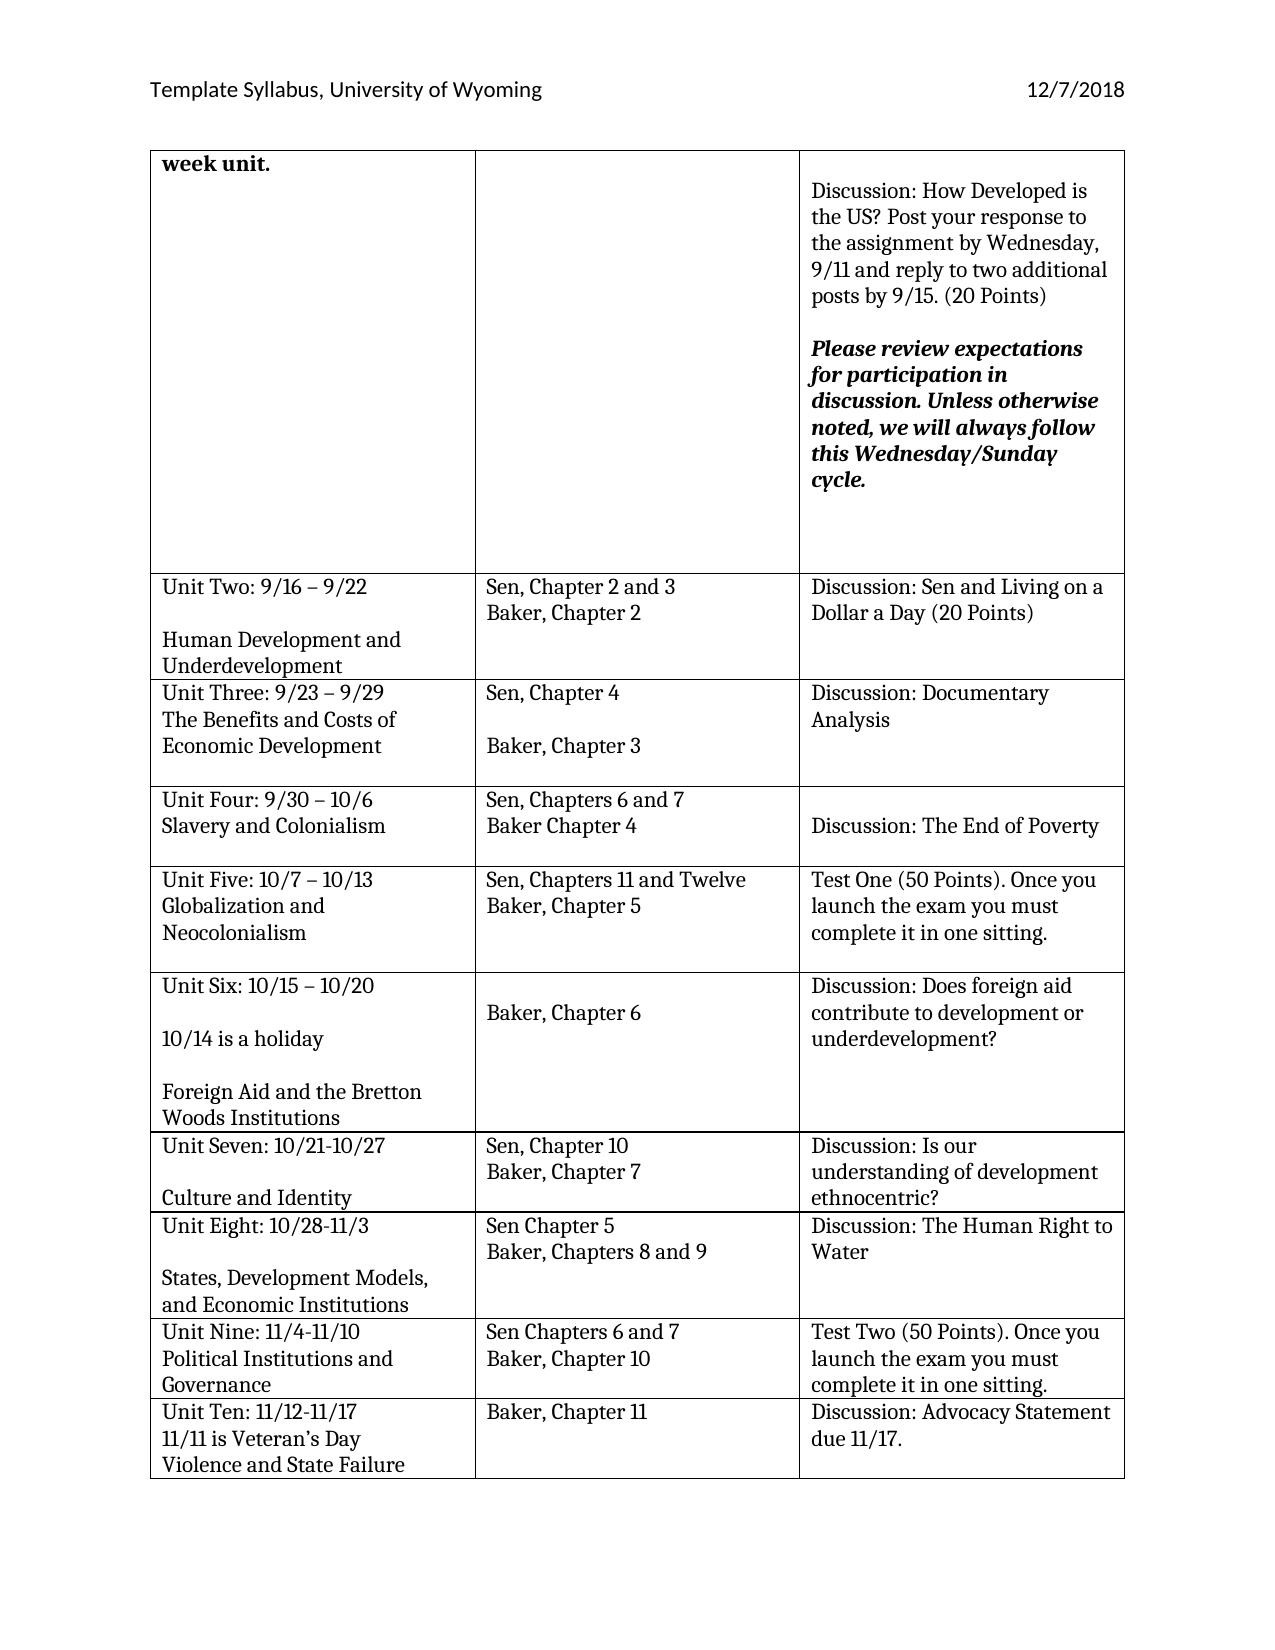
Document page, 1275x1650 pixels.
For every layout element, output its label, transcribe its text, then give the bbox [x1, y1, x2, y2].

table_cell Baker, Chapter 11 [476, 1399, 799, 1478]
table_cell Discussion: Does foreign aid contribute to development or underdevelopment? [800, 973, 1124, 1131]
table_cell Test One (50 Points). Once you launch the exam you must complete it in one sitting. [800, 867, 1124, 972]
table_cell Discussion: Advocacy Statement due 11/17. [800, 1399, 1124, 1478]
table_cell Unit Three: 9/23 – 9/29 The Benefits and Costs of Economic Development [151, 680, 475, 786]
table_cell Baker, Chapter 6 [476, 973, 799, 1131]
table_cell Sen, Chapter 10 Baker, Chapter 7 [476, 1133, 799, 1211]
table_cell Discussion: The End of Poverty [800, 787, 1124, 866]
table_cell Discussion: Sen and Living on a Dollar a Day (20 Points) [800, 574, 1124, 679]
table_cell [800, 151, 1124, 573]
table_cell Unit Eight: 10/28-11/3 States, Development Models, and Economic Institutions [151, 1213, 475, 1318]
table_cell Unit Two: 9/16 – 9/22 Human Development and Underdevelopment [151, 574, 475, 679]
table_cell Sen, Chapter 2 and 3 Baker, Chapter 2 [476, 574, 799, 679]
table_cell Sen, Chapters 11 and Twelve Baker, Chapter 5 [476, 867, 799, 972]
table_cell Discussion: Documentary Analysis [800, 680, 1124, 786]
table_cell Sen, Chapter 4 Baker, Chapter 3 [476, 680, 799, 786]
table_cell Unit Five: 10/7 – 10/13 Globalization and Neocolonialism [151, 867, 475, 972]
table_cell Test Two (50 Points). Once you launch the exam you must complete it in one sitting. [800, 1319, 1124, 1398]
table_cell Unit Six: 10/15 – 10/20 10/14 is a holiday Foreign Aid and the Bretton Woods Institutions [151, 973, 475, 1131]
table_cell Sen Chapters 6 and 7 Baker, Chapter 10 [476, 1319, 799, 1398]
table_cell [476, 151, 799, 573]
table_cell Unit Nine: 11/4-11/10 Political Institutions and Governance [151, 1319, 475, 1398]
table_cell Discussion: The Human Right to Water [800, 1213, 1124, 1318]
table_cell Unit Ten: 11/12-11/17 11/11 is Veteran’s Day Violence and State Failure [151, 1399, 475, 1478]
table_cell Sen Chapter 5 Baker, Chapters 8 and 9 [476, 1213, 799, 1318]
table_cell Sen, Chapters 6 and 7 Baker Chapter 4 [476, 787, 799, 866]
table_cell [151, 151, 475, 573]
table_cell Unit Seven: 10/21-10/27 Culture and Identity [151, 1133, 475, 1211]
table_cell Unit Four: 9/30 – 10/6 Slavery and Colonialism [151, 787, 475, 866]
table_cell Discussion: Is our understanding of development ethnocentric? [800, 1133, 1124, 1211]
